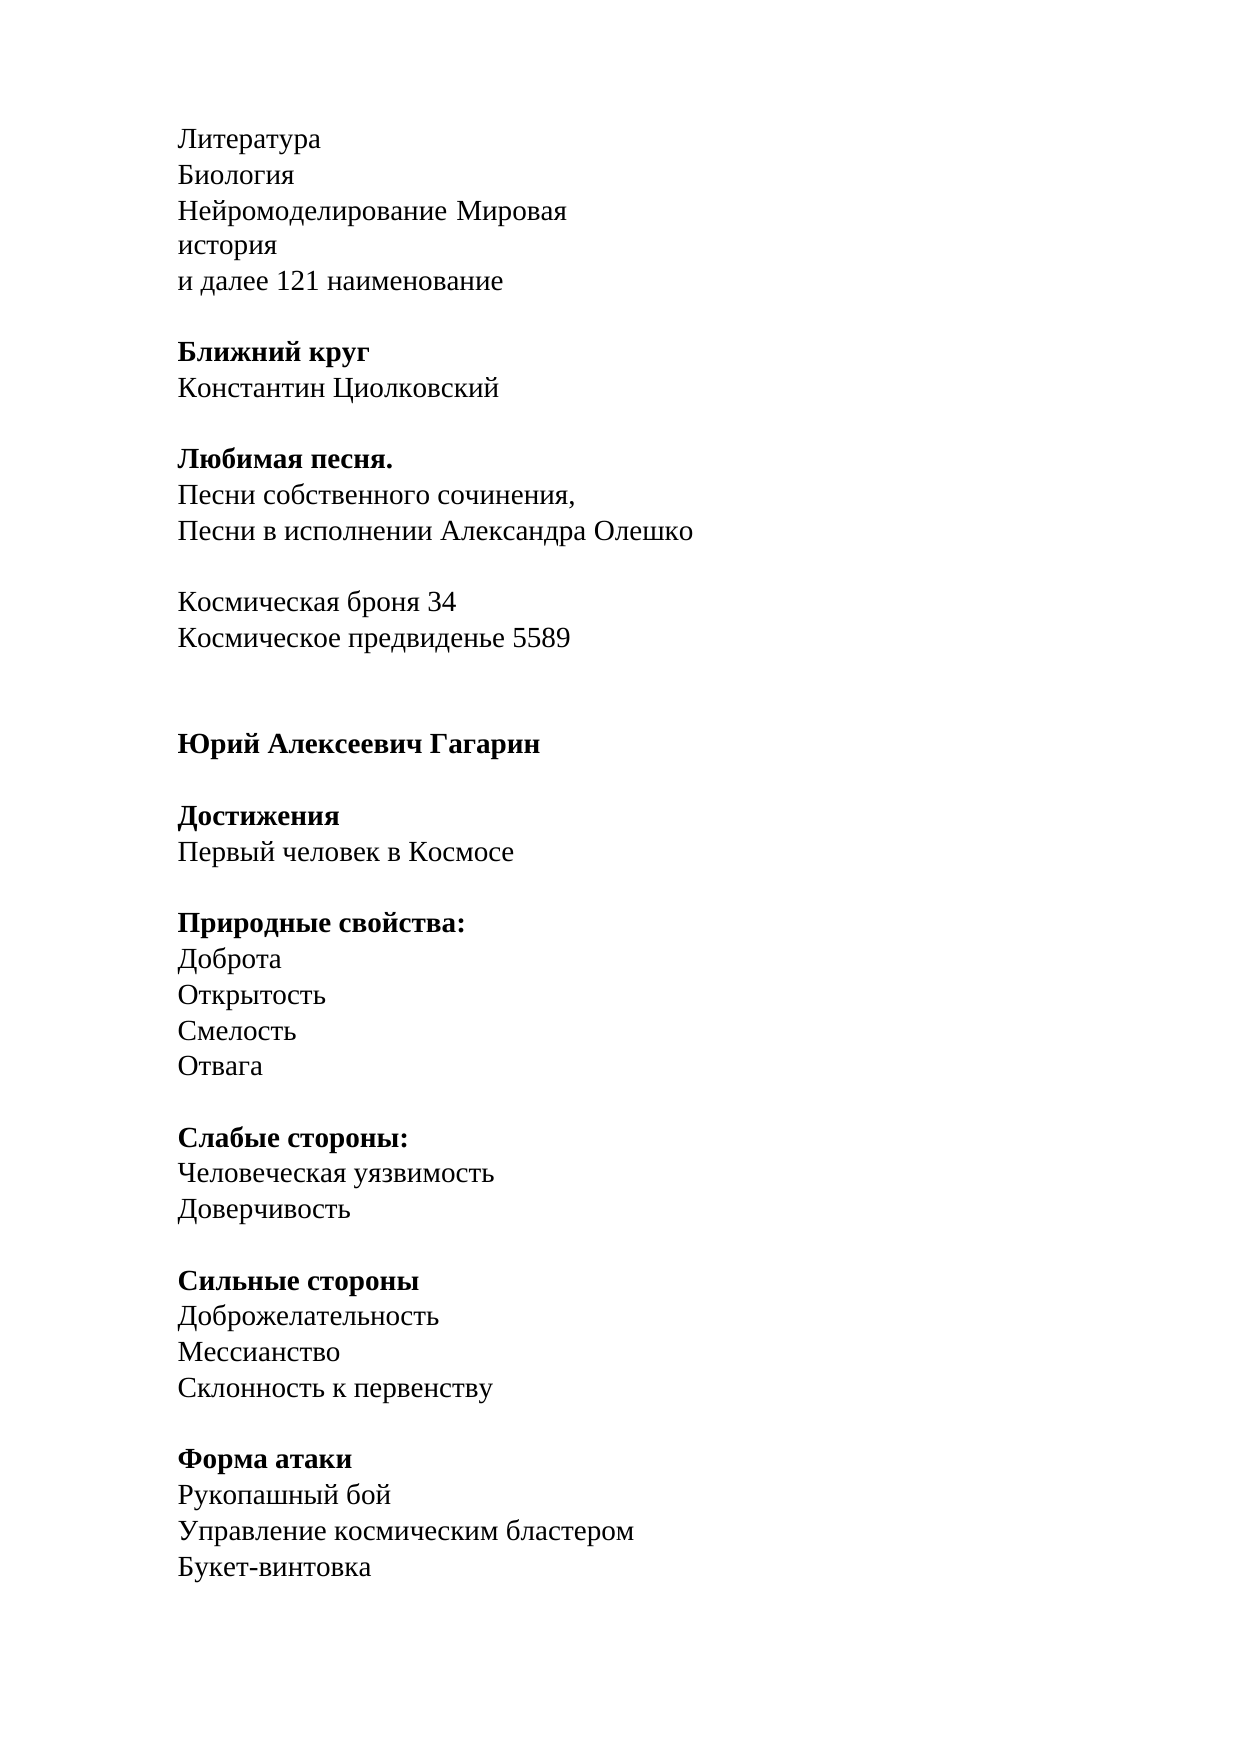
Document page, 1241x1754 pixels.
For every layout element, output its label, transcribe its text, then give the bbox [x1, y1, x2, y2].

text Слабые стороны: [177, 1120, 1166, 1153]
text Доверчивость [177, 1191, 1155, 1225]
text Нейромоделирование Мировая история [177, 193, 567, 261]
text Доброжелательность [177, 1298, 1155, 1332]
text Первый человек в Космосе [177, 834, 1155, 868]
text Юрий Алексеевич Гагарин [177, 727, 1166, 760]
text Букет-винтовка [177, 1549, 1155, 1582]
text Рукопашный бой [177, 1477, 1155, 1511]
text Космическая броня 34 [177, 584, 1155, 618]
text и далее 121 наименование [177, 263, 1155, 296]
text Любимая песня. [177, 441, 1166, 475]
text Человеческая уязвимость [177, 1156, 1155, 1189]
text Открытость [177, 977, 1155, 1011]
text Биология [177, 157, 1155, 190]
text Смелость [177, 1013, 1155, 1046]
text Песни в исполнении Александра Олешко [177, 513, 1155, 546]
text Мессианство [177, 1334, 1155, 1368]
text Природные свойства: [177, 905, 1166, 939]
text Литература [177, 121, 1155, 155]
text Константин Циолковский [177, 370, 1155, 403]
text Склонность к первенству [177, 1370, 1155, 1403]
text Отвага [177, 1048, 1155, 1082]
text Ближний круг [177, 334, 1166, 368]
text Управление космическим бластером [177, 1513, 1155, 1546]
text Сильные стороны [177, 1263, 1166, 1296]
text Достижения [177, 798, 1166, 832]
text Песни собственного сочинения, [177, 477, 1155, 511]
text Форма атаки [177, 1441, 1166, 1475]
text Доброта [177, 941, 1155, 975]
text Космическое предвиденье 5589 [177, 620, 1155, 653]
